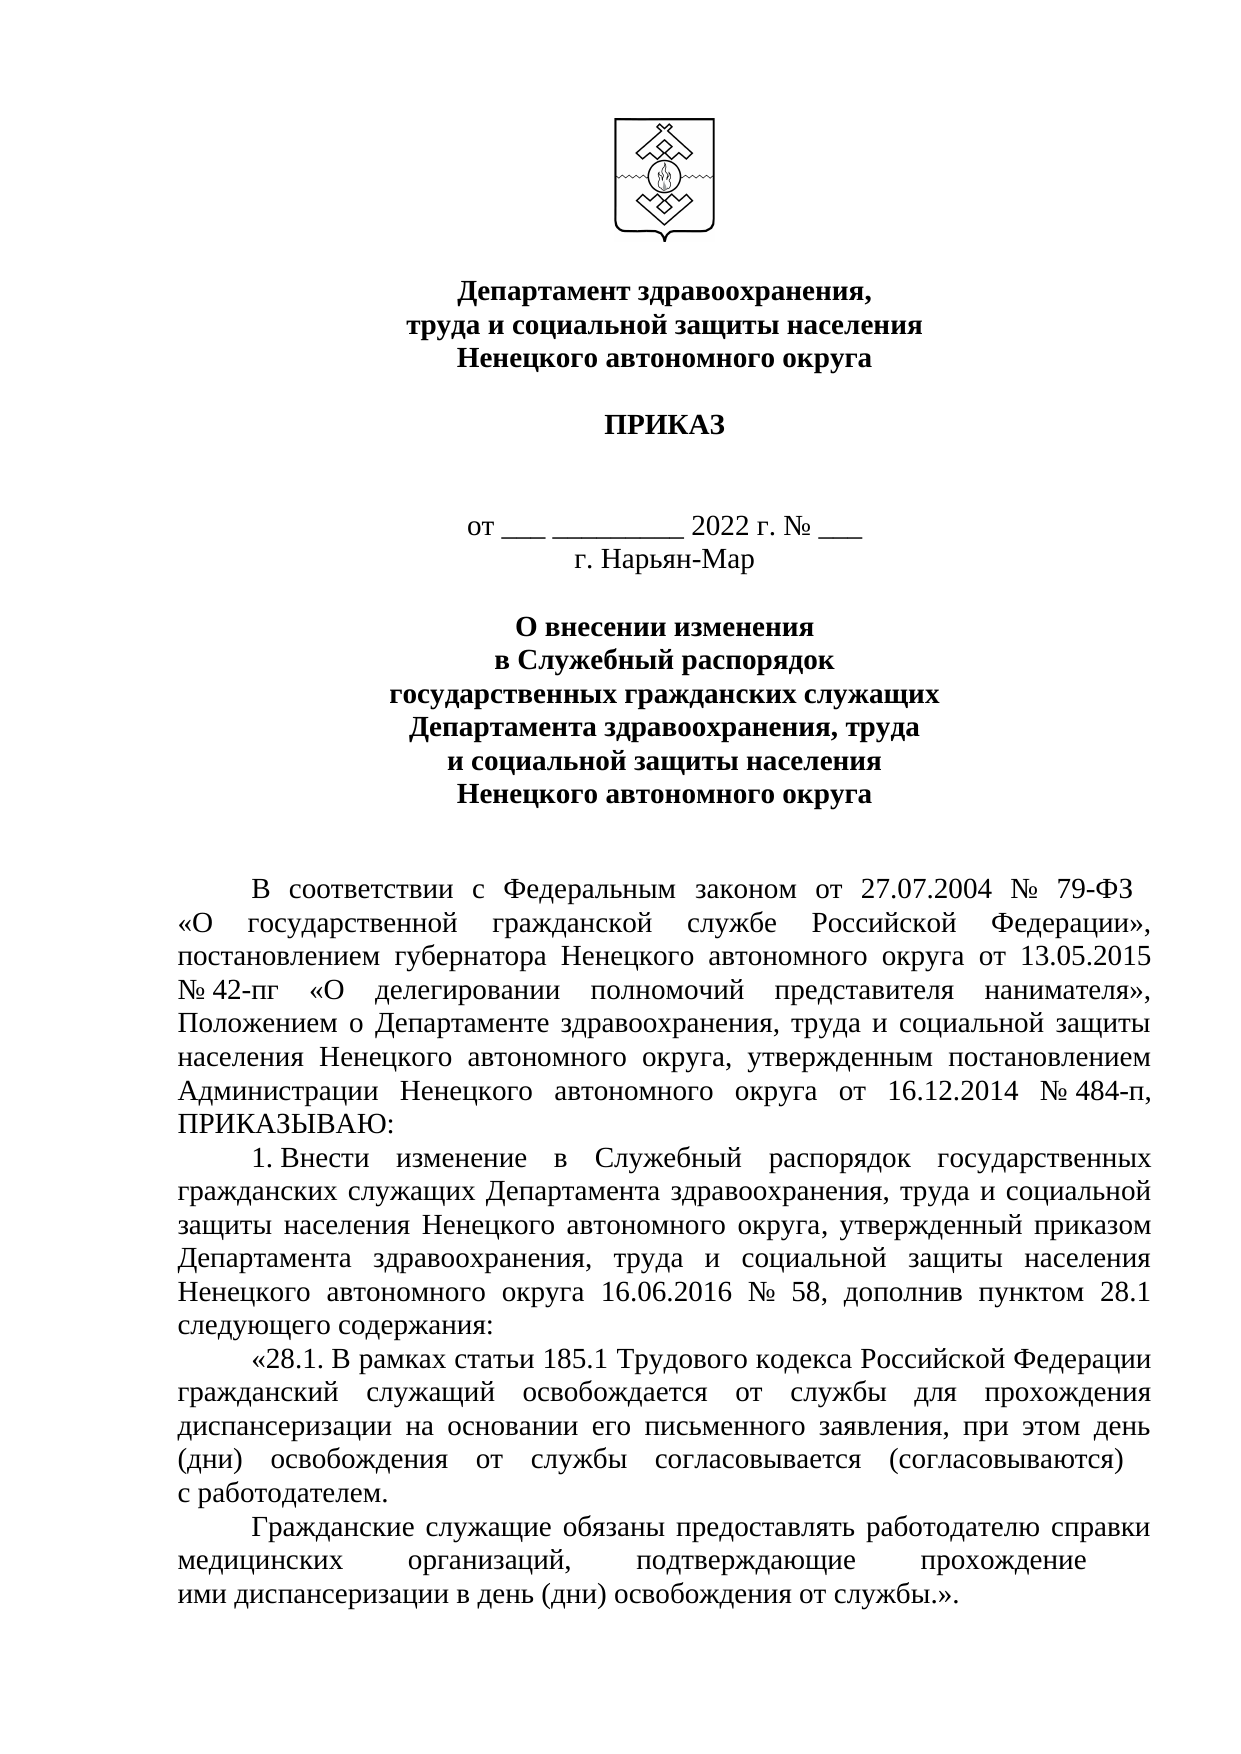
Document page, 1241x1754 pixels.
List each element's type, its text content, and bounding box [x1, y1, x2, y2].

text Гражданские служащие обязаны предоставлять работодателю справки медицинских организаций, подтверждающие прохождение ими диспансеризации в день (дни) освобождения от службы.». [177, 1509, 1152, 1609]
text труда и социальной защиты населения [177, 307, 1152, 340]
text В соответствии с Федеральным законом от 27.07.2004 № 79-ФЗ «О государственной гражданской службе Российской Федерации», постановлением губернатора Ненецкого автономного округа от 13.05.2015 № 42-пг «О делегировании полномочий представителя нанимателя», Положением о Департаменте здравоохранения, труда и социальной защиты населения Ненецкого автономного округа, утвержденным постановлением Администрации Ненецкого автономного округа от 16.12.2014 № 484-п, ПРИКАЗЫВАЮ: [177, 871, 1152, 1140]
text г. Нарьян-Мар [177, 542, 1152, 575]
text приказ [177, 407, 1152, 441]
text от ___ _________ 2022 г. № ___ [177, 508, 1152, 542]
text Департамент здравоохранения, [177, 273, 1152, 307]
text «28.1. В рамках статьи 185.1 Трудового кодекса Российской Федерации гражданский служащий освобождается от службы для прохождения диспансеризации на основании его письменного заявления, при этом день (дни) освобождения от службы согласовывается (согласовываются) с работодателем. [177, 1341, 1152, 1509]
text 1. Внести изменение в Служебный распорядок государственных гражданских служащих Департамента здравоохранения, труда и социальной защиты населения Ненецкого автономного округа, утвержденный приказом Департамента здравоохранения, труда и социальной защиты населения Ненецкого автономного округа 16.06.2016 № 58, дополнив пунктом 28.1 следующего содержания: [177, 1140, 1152, 1341]
text Ненецкого автономного округа [177, 340, 1152, 374]
picture [614, 118, 715, 242]
table_header О внесении изменения в Служебный распорядок государственных гражданских служащих Департамента здравоохранения, труда и социальной защиты населения Ненецкого автономного округа [288, 609, 1041, 843]
